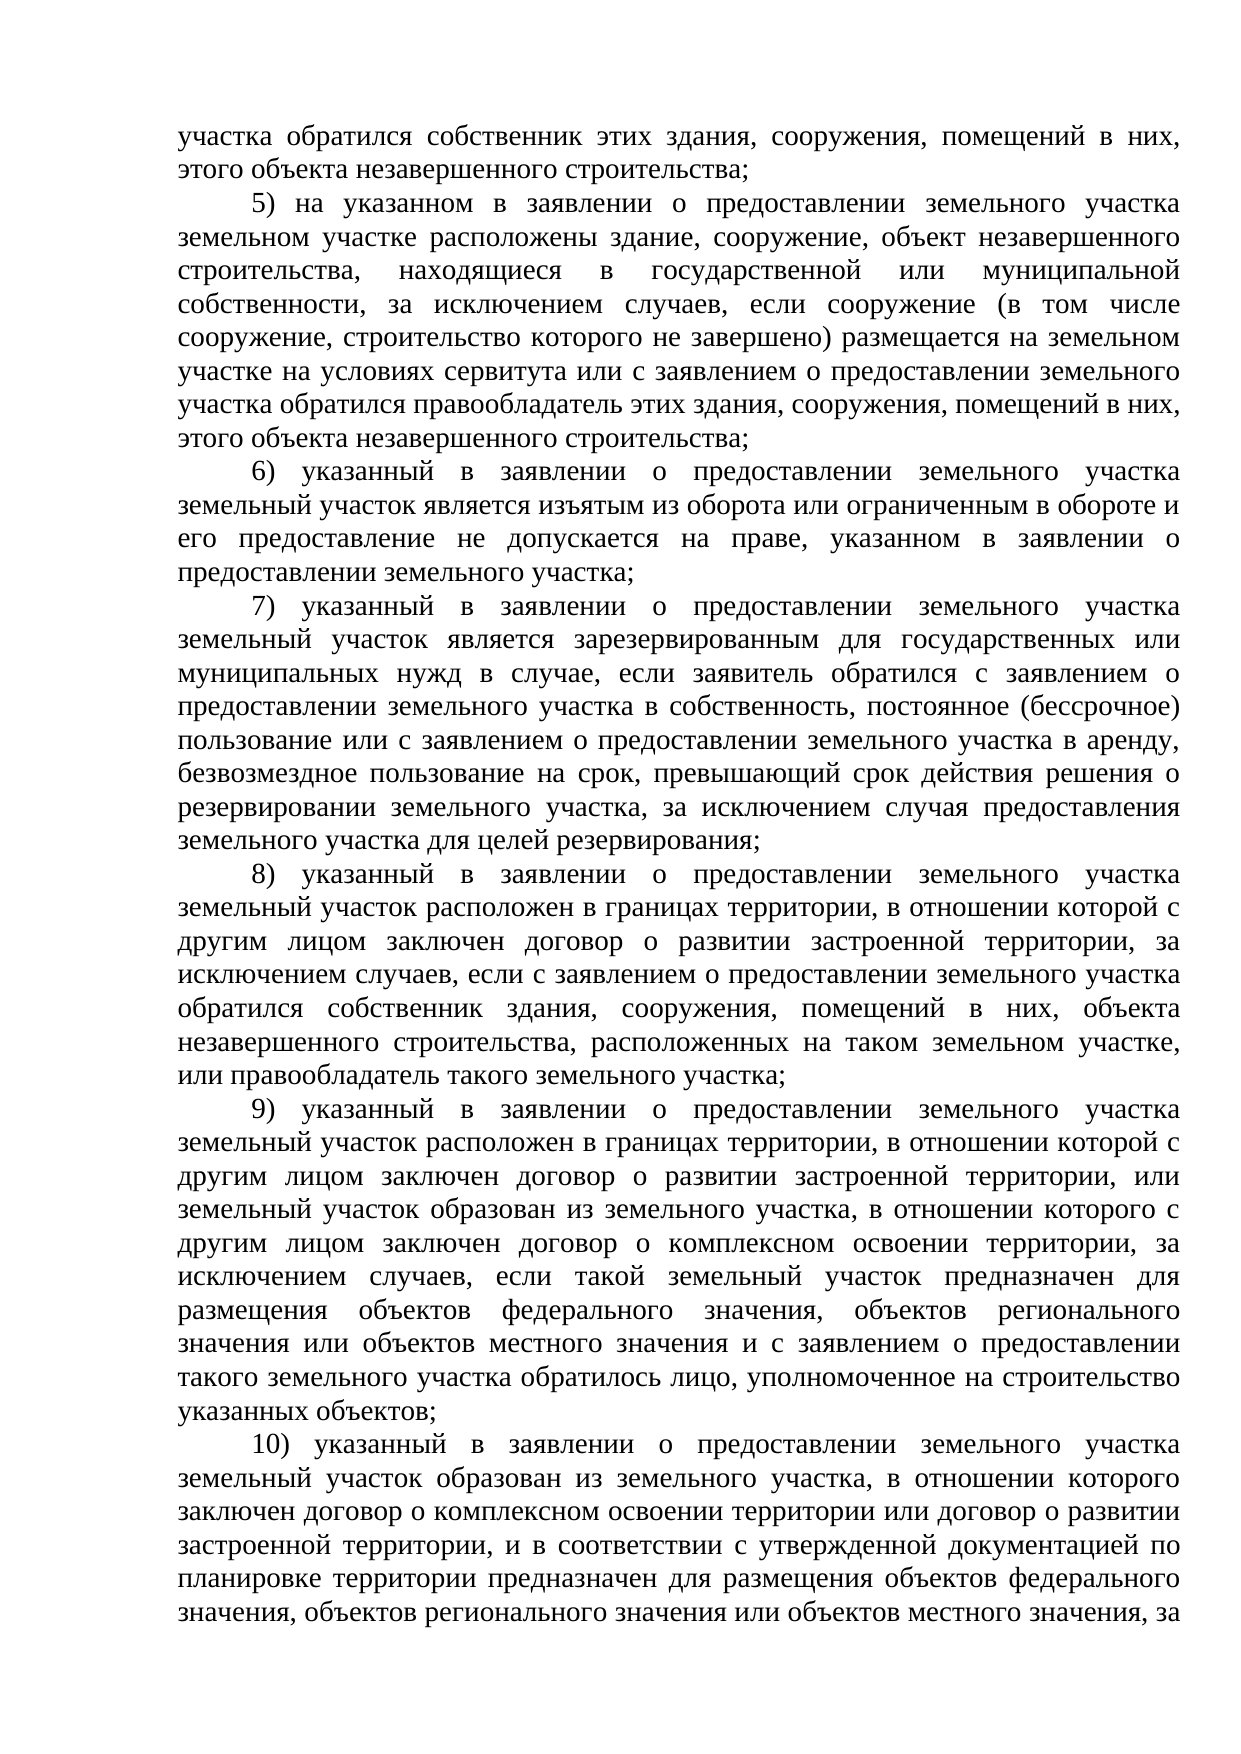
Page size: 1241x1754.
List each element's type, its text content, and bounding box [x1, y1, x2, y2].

text 7) указанный в заявлении о предоставлении земельного участка земельный участок является зарезервированным для государственных или муниципальных нужд в случае, если заявитель обратился с заявлением о предоставлении земельного участка в собственность, постоянное (бессрочное) пользование или с заявлением о предоставлении земельного участка в аренду, безвозмездное пользование на срок, превышающий срок действия решения о резервировании земельного участка, за исключением случая предоставления земельного участка для целей резервирования; [177, 588, 1181, 856]
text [177, 118, 1181, 185]
text 8) указанный в заявлении о предоставлении земельного участка земельный участок расположен в границах территории, в отношении которой с другим лицом заключен договор о развитии застроенной территории, за исключением случаев, если с заявлением о предоставлении земельного участка обратился собственник здания, сооружения, помещений в них, объекта незавершенного строительства, расположенных на таком земельном участке, или правообладатель такого земельного участка; [177, 856, 1181, 1091]
text 6) указанный в заявлении о предоставлении земельного участка земельный участок является изъятым из оборота или ограниченным в обороте и его предоставление не допускается на праве, указанном в заявлении о предоставлении земельного участка; [177, 453, 1181, 588]
text 9) указанный в заявлении о предоставлении земельного участка земельный участок расположен в границах территории, в отношении которой с другим лицом заключен договор о развитии застроенной территории, или земельный участок образован из земельного участка, в отношении которого с другим лицом заключен договор о комплексном освоении территории, за исключением случаев, если такой земельный участок предназначен для размещения объектов федерального значения, объектов регионального значения или объектов местного значения и с заявлением о предоставлении такого земельного участка обратилось лицо, уполномоченное на строительство указанных объектов; [177, 1091, 1181, 1426]
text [177, 1426, 1181, 1627]
text 5) на указанном в заявлении о предоставлении земельного участка земельном участке расположены здание, сооружение, объект незавершенного строительства, находящиеся в государственной или муниципальной собственности, за исключением случаев, если сооружение (в том числе сооружение, строительство которого не завершено) размещается на земельном участке на условиях сервитута или с заявлением о предоставлении земельного участка обратился правообладатель этих здания, сооружения, помещений в них, этого объекта незавершенного строительства; [177, 185, 1181, 453]
